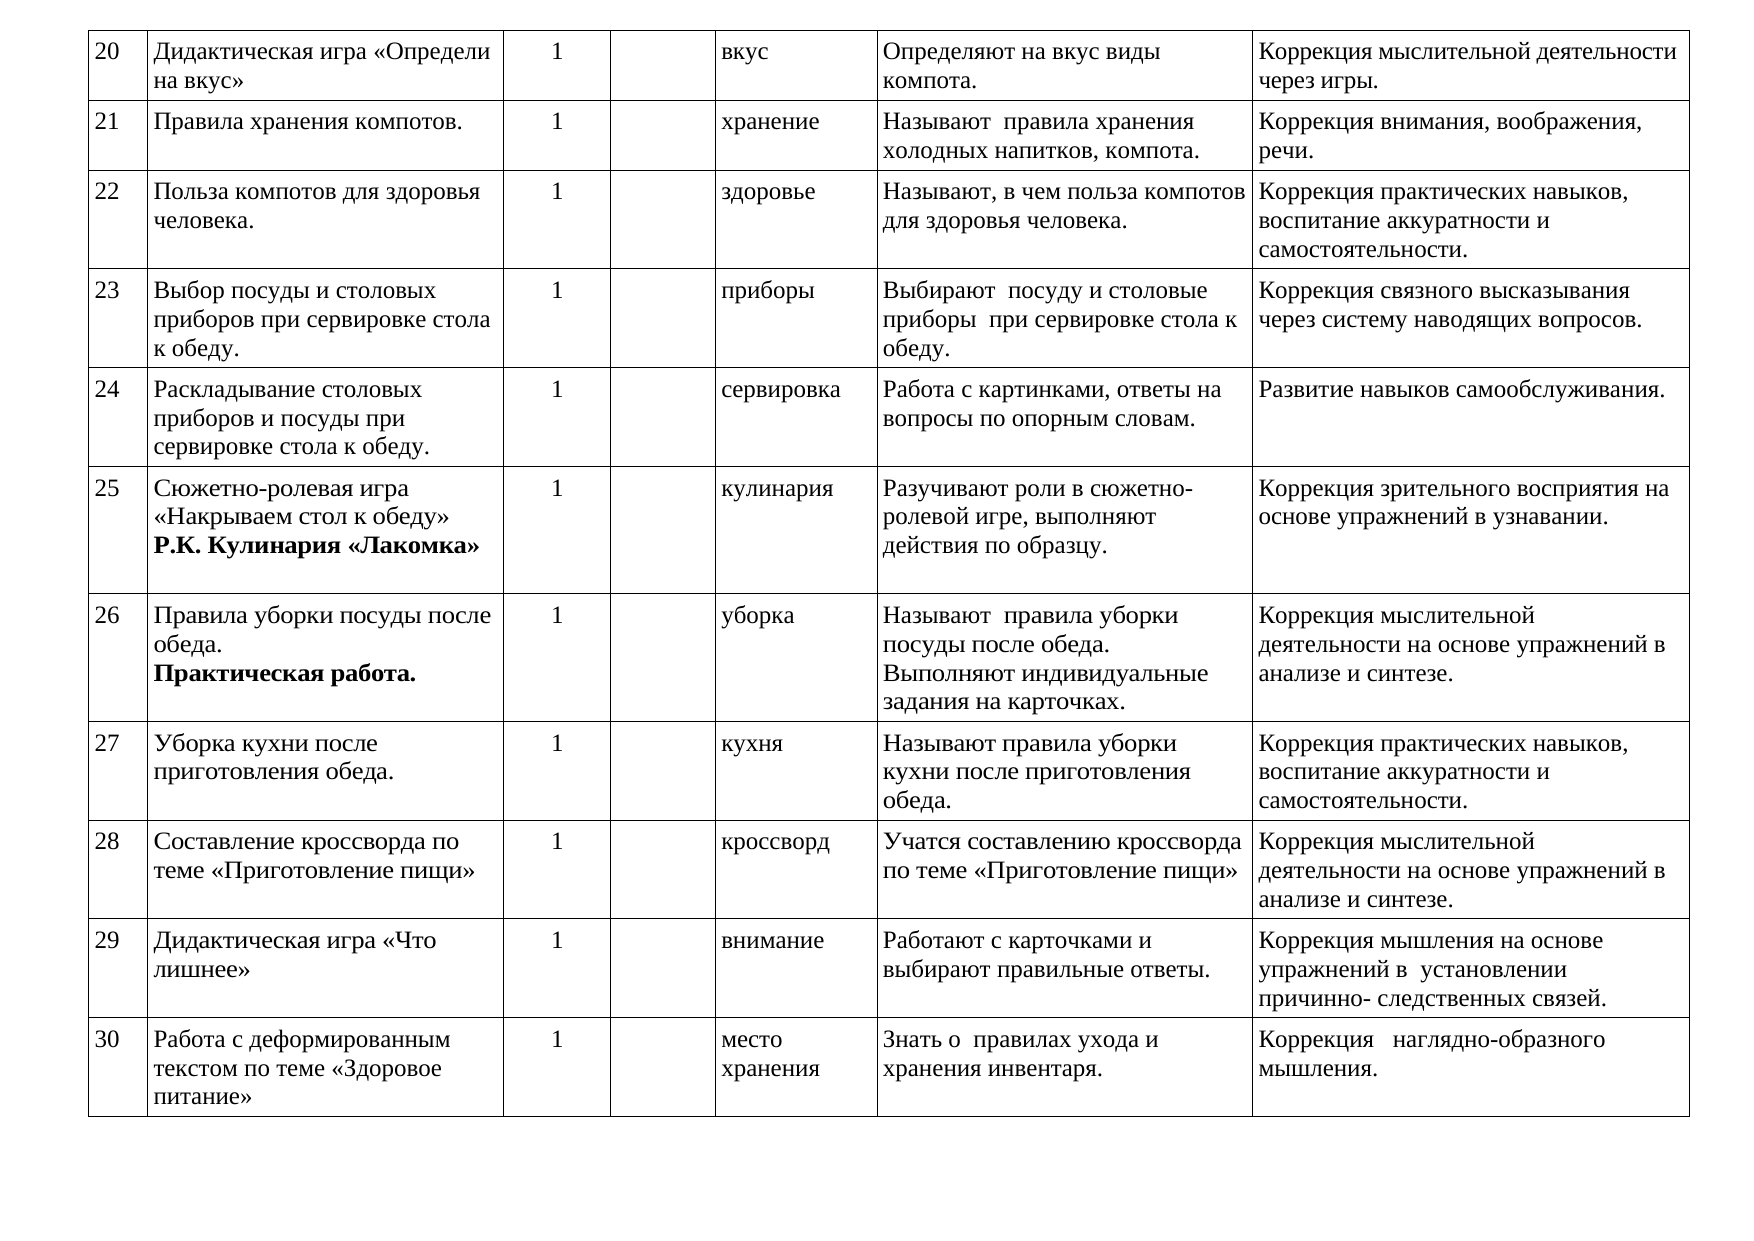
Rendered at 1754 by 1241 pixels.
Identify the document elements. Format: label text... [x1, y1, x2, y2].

table_cell внимание [716, 919, 877, 1017]
table_cell Называют правила уборки посуды после обеда. Выполняют индивидуальные задания на карточках. [878, 594, 1252, 721]
table_cell [611, 269, 715, 367]
table_cell приборы [716, 269, 877, 367]
table_cell Коррекция связного высказывания через систему наводящих вопросов. [1253, 269, 1689, 367]
table_cell Знать о правилах ухода и хранения инвентаря. [878, 1018, 1252, 1116]
table_cell Сюжетно-ролевая игра «Накрываем стол к обеду» Р.К. Кулинария «Лакомка» [148, 467, 503, 593]
table_cell хранение [716, 101, 877, 169]
table_cell Называют, в чем польза компотов для здоровья человека. [878, 171, 1252, 268]
table_cell Коррекция зрительного восприятия на основе упражнений в узнавании. [1253, 467, 1689, 593]
table_cell Коррекция практических навыков, воспитание аккуратности и самостоятельности. [1253, 171, 1689, 268]
table_cell 1 [504, 368, 610, 466]
table_cell Работа с картинками, ответы на вопросы по опорным словам. [878, 368, 1252, 466]
table_cell Дидактическая игра «Что лишнее» [148, 919, 503, 1017]
table_cell сервировка [716, 368, 877, 466]
table_cell 23 [89, 269, 147, 367]
table_cell 1 [504, 171, 610, 268]
table_cell [611, 368, 715, 466]
table_cell [611, 821, 715, 918]
table_cell 1 [504, 31, 610, 99]
table_cell Определяют на вкус виды компота. [878, 31, 1252, 99]
table_cell 27 [89, 722, 147, 819]
table_cell Правила уборки посуды после обеда. Практическая работа. [148, 594, 503, 721]
table_cell [611, 919, 715, 1017]
table_cell 1 [504, 919, 610, 1017]
table_cell 1 [504, 269, 610, 367]
table_cell уборка [716, 594, 877, 721]
table_cell Выбирают посуду и столовые приборы при сервировке стола к обеду. [878, 269, 1252, 367]
table_cell здоровье [716, 171, 877, 268]
table_cell Работают с карточками и выбирают правильные ответы. [878, 919, 1252, 1017]
table_cell Учатся составлению кроссворда по теме «Приготовление пищи» [878, 821, 1252, 918]
table_cell 25 [89, 467, 147, 593]
table_cell 1 [504, 101, 610, 169]
table_cell Коррекция мыслительной деятельности на основе упражнений в анализе и синтезе. [1253, 821, 1689, 918]
table_cell Коррекция практических навыков, воспитание аккуратности и самостоятельности. [1253, 722, 1689, 819]
table_cell Развитие навыков самообслуживания. [1253, 368, 1689, 466]
table_cell Выбор посуды и столовых приборов при сервировке стола к обеду. [148, 269, 503, 367]
table_cell 20 [89, 31, 147, 99]
table_cell 1 [504, 1018, 610, 1116]
table_cell [611, 31, 715, 99]
table_cell [611, 101, 715, 169]
table_cell 30 [89, 1018, 147, 1116]
table_cell кухня [716, 722, 877, 819]
table_cell Работа с деформированным текстом по теме «Здоровое питание» [148, 1018, 503, 1116]
table_cell 28 [89, 821, 147, 918]
table_cell [611, 171, 715, 268]
table_cell 24 [89, 368, 147, 466]
table_cell [611, 467, 715, 593]
table_cell Коррекция мыслительной деятельности через игры. [1253, 31, 1689, 99]
table_cell Называют правила уборки кухни после приготовления обеда. [878, 722, 1252, 819]
table_cell вкус [716, 31, 877, 99]
table_cell [611, 722, 715, 819]
table_cell Составление кроссворда по теме «Приготовление пищи» [148, 821, 503, 918]
table_cell Разучивают роли в сюжетно-ролевой игре, выполняют действия по образцу. [878, 467, 1252, 593]
table_cell 1 [504, 722, 610, 819]
table_cell [611, 594, 715, 721]
table_cell 1 [504, 594, 610, 721]
table_cell 22 [89, 171, 147, 268]
table_cell 21 [89, 101, 147, 169]
table_cell Правила хранения компотов. [148, 101, 503, 169]
table_cell место хранения [716, 1018, 877, 1116]
table_cell Раскладывание столовых приборов и посуды при сервировке стола к обеду. [148, 368, 503, 466]
table_cell 1 [504, 467, 610, 593]
table_cell Польза компотов для здоровья человека. [148, 171, 503, 268]
table_cell 26 [89, 594, 147, 721]
table_cell Называют правила хранения холодных напитков, компота. [878, 101, 1252, 169]
table_cell кроссворд [716, 821, 877, 918]
table_cell 29 [89, 919, 147, 1017]
table_cell [611, 1018, 715, 1116]
table_cell Дидактическая игра «Определи на вкус» [148, 31, 503, 99]
table_cell кулинария [716, 467, 877, 593]
table_cell Коррекция внимания, воображения, речи. [1253, 101, 1689, 169]
table_cell Коррекция наглядно-образного мышления. [1253, 1018, 1689, 1116]
table_cell Коррекция мышления на основе упражнений в установлении причинно- следственных связей. [1253, 919, 1689, 1017]
table_cell Коррекция мыслительной деятельности на основе упражнений в анализе и синтезе. [1253, 594, 1689, 721]
table_cell Уборка кухни после приготовления обеда. [148, 722, 503, 819]
table_cell 1 [504, 821, 610, 918]
